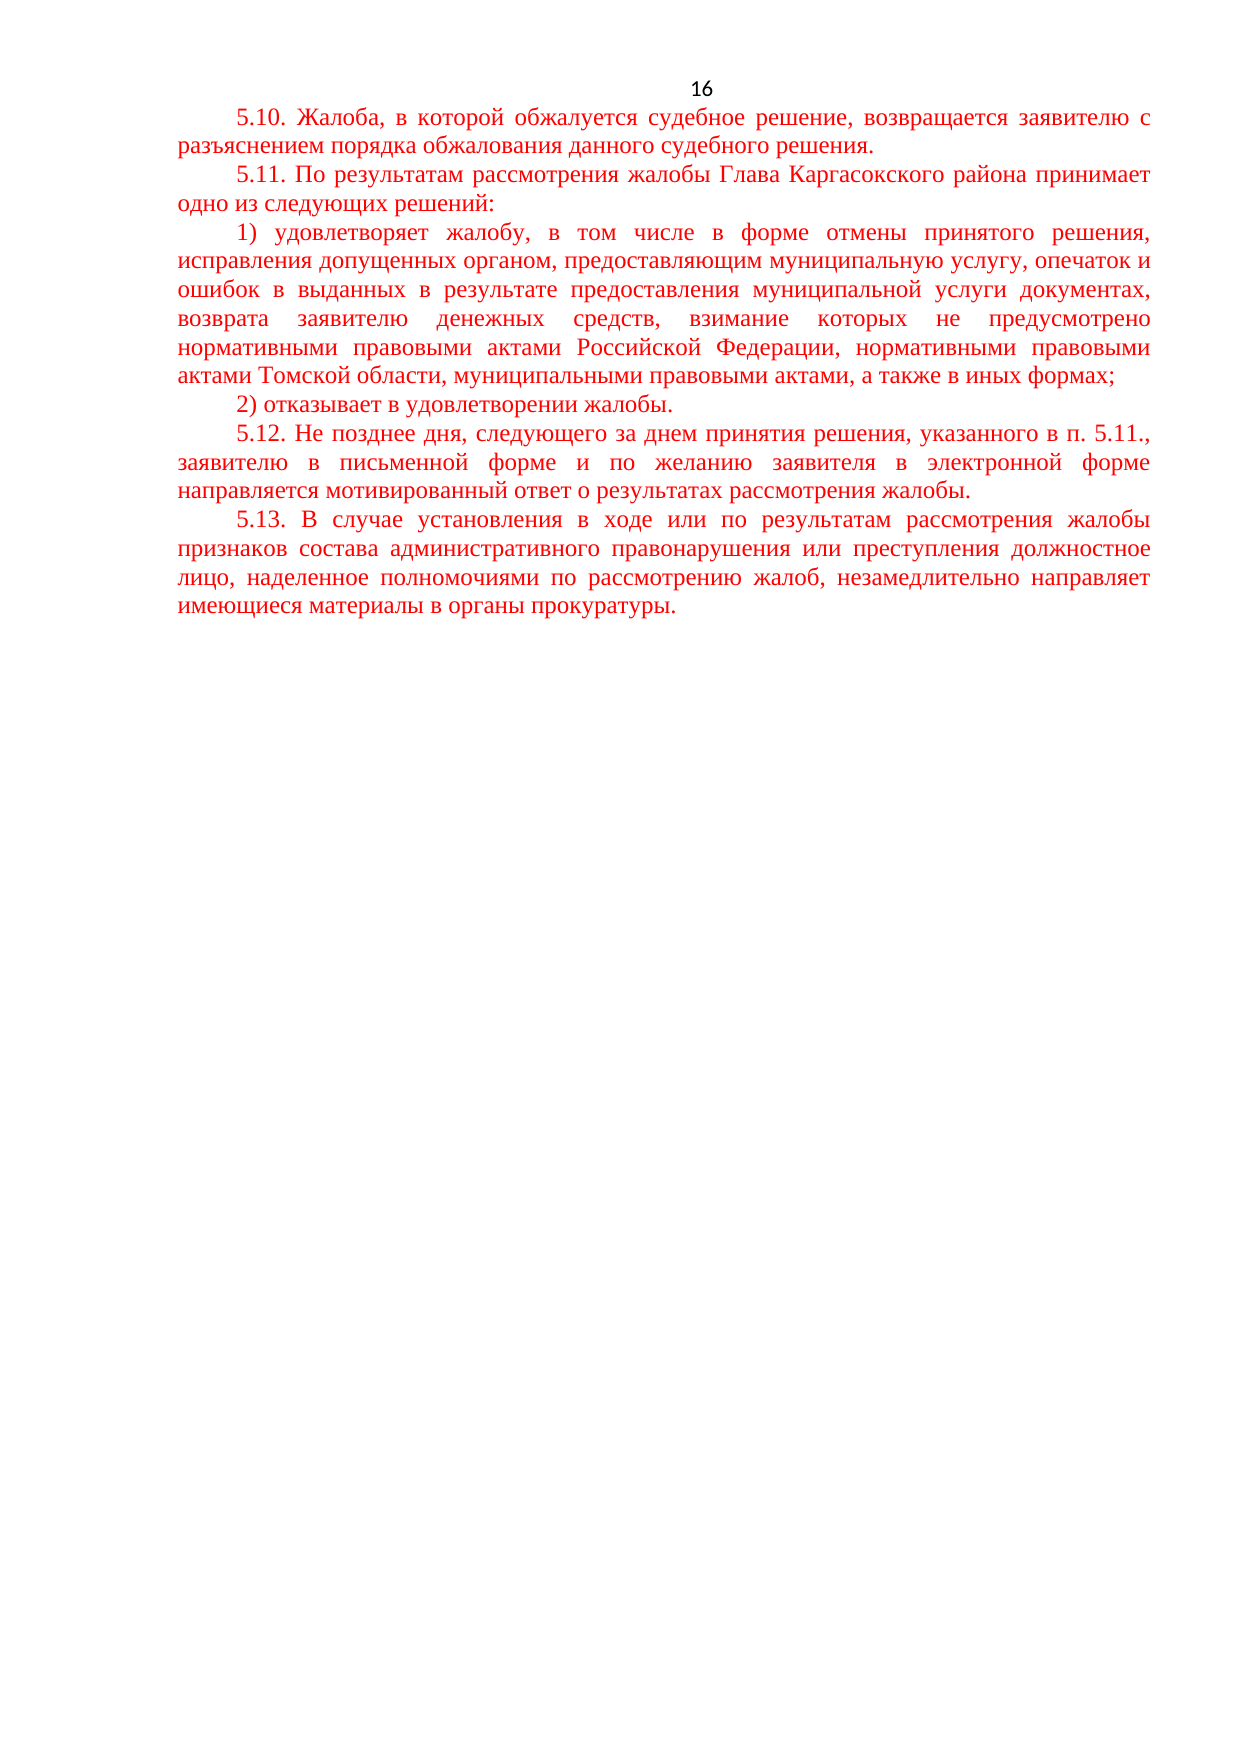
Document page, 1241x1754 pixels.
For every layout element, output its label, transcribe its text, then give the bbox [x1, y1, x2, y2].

text 5.12. Не позднее дня, следующего за днем принятия решения, указанного в п. 5.11., заявителю в письменной форме и по желанию заявителя в электронной форме направляется мотивированный ответ о результатах рассмотрения жалобы. [177, 418, 1152, 504]
text 1) удовлетворяет жалобу, в том числе в форме отмены принятого решения, исправления допущенных органом, предоставляющим муниципальную услугу, опечаток и ошибок в выданных в результате предоставления муниципальной услуги документах, возврата заявителю денежных средств, взимание которых не предусмотрено нормативными правовыми актами Российской Федерации, нормативными правовыми актами Томской области, муниципальными правовыми актами, а также в иных формах; [177, 217, 1152, 389]
text 2) отказывает в удовлетворении жалобы. [177, 389, 1152, 418]
text 5.13. В случае установления в ходе или по результатам рассмотрения жалобы признаков состава административного правонарушения или преступления должностное лицо, наделенное полномочиями по рассмотрению жалоб, незамедлительно направляет имеющиеся материалы в органы прокуратуры. [177, 504, 1152, 619]
text 5.11. По результатам рассмотрения жалобы Глава Каргасокского района принимает одно из следующих решений: [177, 159, 1152, 217]
text 5.10. Жалоба, в которой обжалуется судебное решение, возвращается заявителю с разъяснением порядка обжалования данного судебного решения. [177, 102, 1152, 159]
